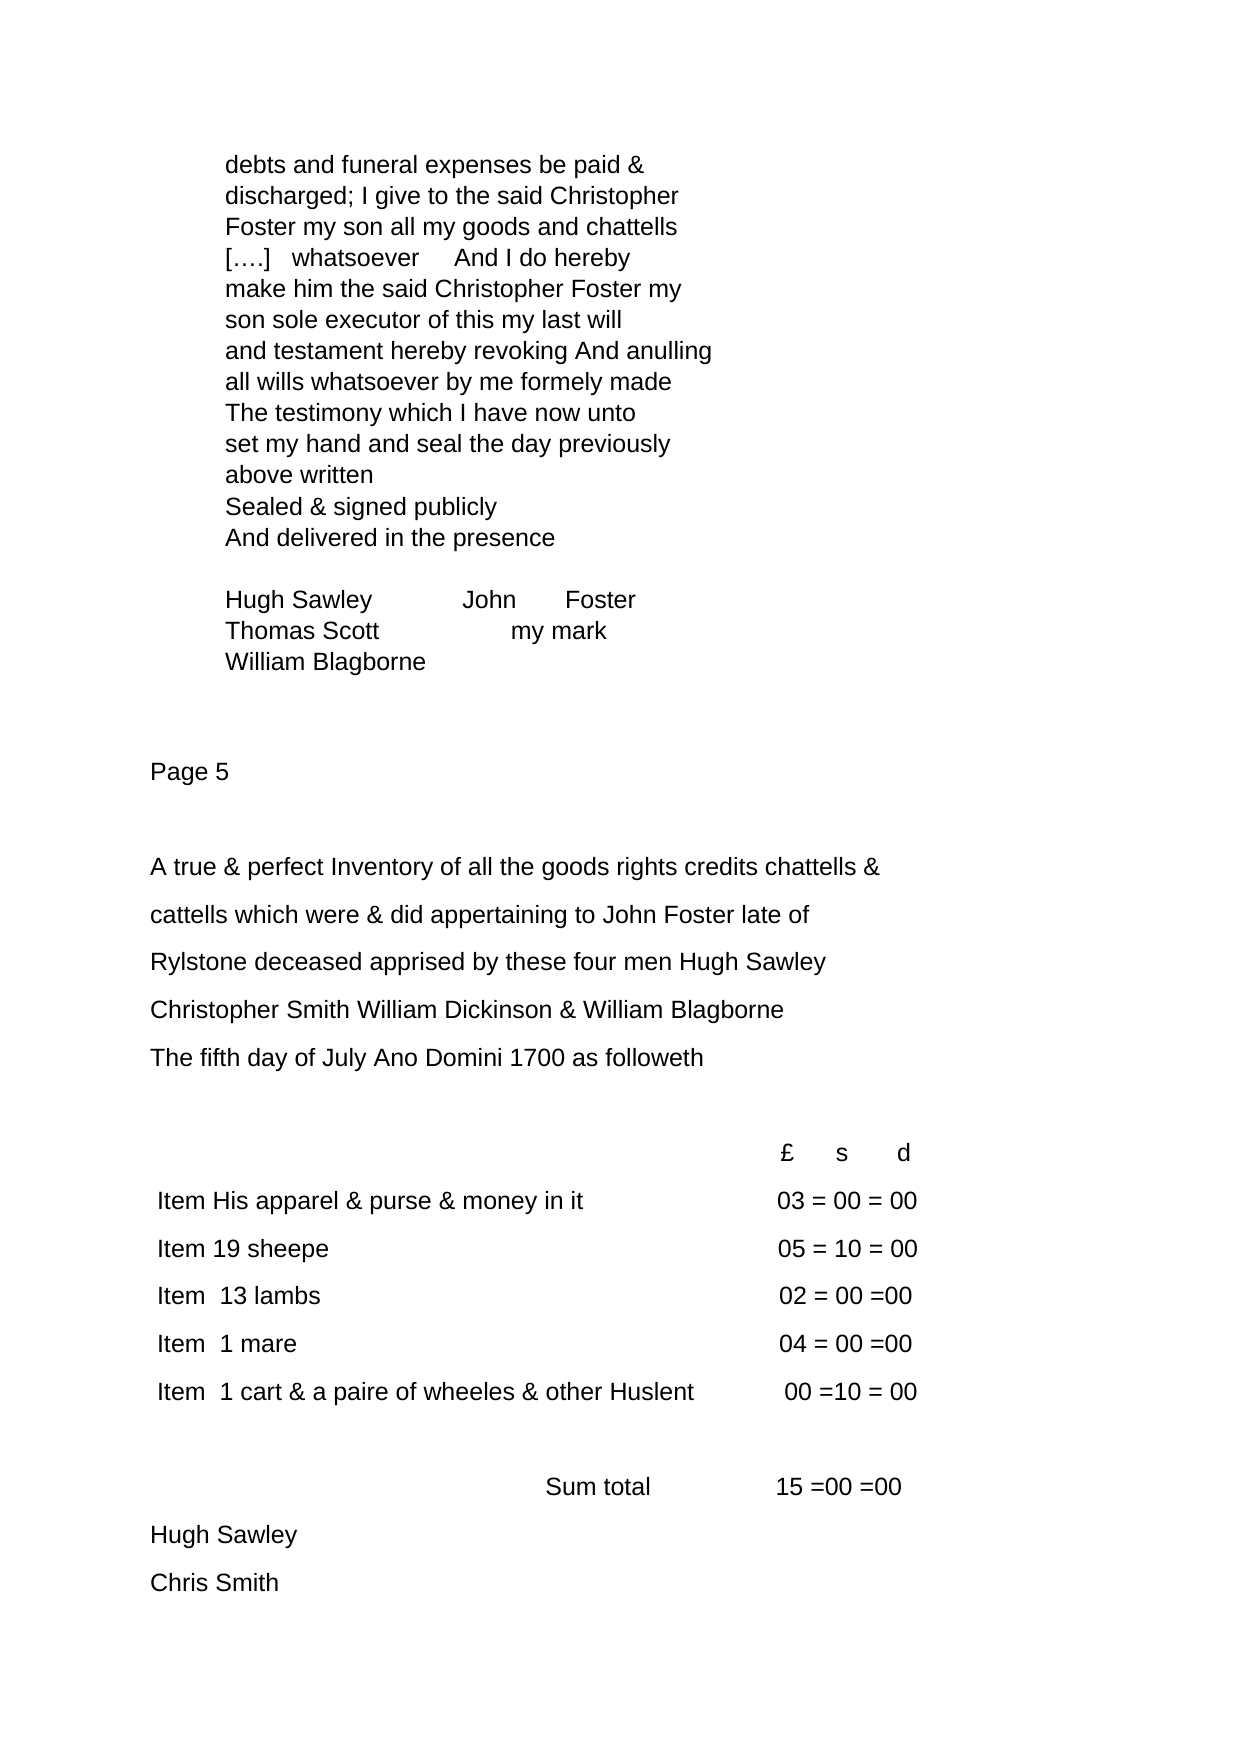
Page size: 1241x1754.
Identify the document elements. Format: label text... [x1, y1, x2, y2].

list Sealed & signed publicly [225, 491, 1090, 520]
text Item 19 sheepe 05 = 10 = 00 [150, 1233, 1090, 1262]
list set my hand and seal the day previously [225, 429, 1090, 458]
list and testament hereby revoking And anulling [225, 336, 1090, 365]
list son sole executor of this my last will [225, 305, 1090, 334]
list debts and funeral expenses be paid & [225, 150, 1090, 179]
list Foster my son all my goods and chattells [225, 212, 1090, 241]
text Sum total 15 =00 =00 [150, 1472, 1090, 1501]
text Hugh Sawley [150, 1520, 1090, 1548]
text The fifth day of July Ano Domini 1700 as followeth [150, 1043, 1090, 1071]
text A true & perfect Inventory of all the goods rights credits chattells & [150, 852, 1090, 881]
list Thomas Scott my mark [225, 616, 1090, 644]
text Page 5 [150, 756, 1090, 785]
text Item 1 cart & a paire of wheeles & other Huslent 00 =10 = 00 [150, 1377, 1090, 1405]
text Item 13 lambs 02 = 00 =00 [150, 1281, 1090, 1310]
text Christopher Smith William Dickinson & William Blagborne [150, 995, 1090, 1024]
list Hugh Sawley John Foster [225, 584, 1090, 613]
list [….] whatsoever And I do hereby [225, 243, 1090, 272]
text £ s d [150, 1138, 1090, 1167]
text Item His apparel & purse & money in it 03 = 00 = 00 [150, 1186, 1090, 1214]
list The testimony which I have now unto [225, 398, 1090, 427]
list discharged; I give to the said Christopher [225, 181, 1090, 210]
list all wills whatsoever by me formely made [225, 367, 1090, 396]
text Rylstone deceased apprised by these four men Hugh Sawley [150, 947, 1090, 976]
list above written [225, 460, 1090, 489]
text Chris Smith [150, 1567, 1090, 1596]
list William Blagborne [225, 647, 1090, 675]
text cattells which were & did appertaining to John Foster late of [150, 899, 1090, 928]
list And delivered in the presence [225, 522, 1090, 551]
text Item 1 mare 04 = 00 =00 [150, 1329, 1090, 1358]
list make him the said Christopher Foster my [225, 274, 1090, 303]
